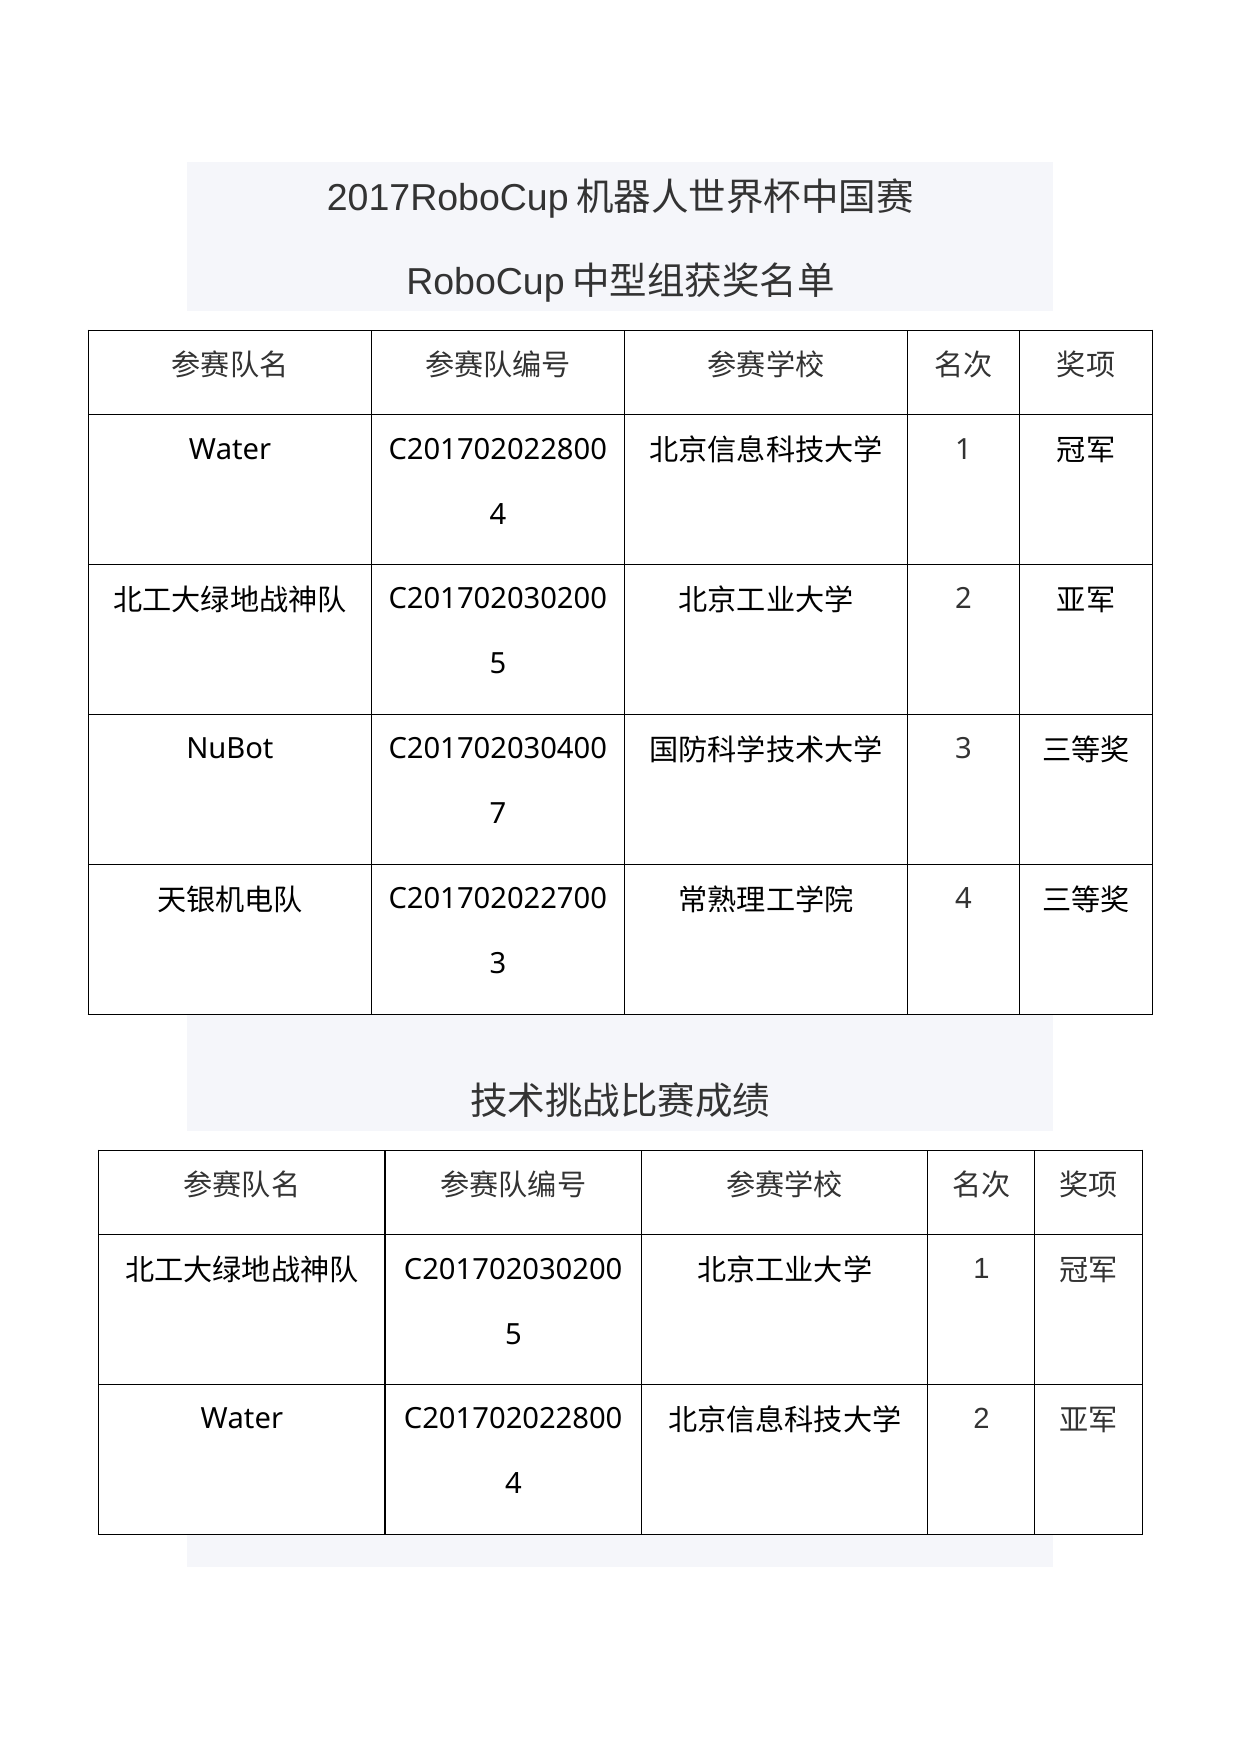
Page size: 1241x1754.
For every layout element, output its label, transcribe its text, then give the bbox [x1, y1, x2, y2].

table_header 奖项 [1020, 331, 1152, 414]
table_cell 北京工业大学 [625, 565, 907, 714]
table_cell 三等奖 [1020, 865, 1152, 1013]
table_cell 天银机电队 [89, 865, 371, 1013]
table_cell C2017020302005 [386, 1235, 641, 1384]
table_cell 亚军 [1035, 1385, 1142, 1534]
table_cell C2017020227003 [372, 865, 624, 1013]
text 技术挑战比赛成绩 [187, 1066, 1053, 1131]
table_header 奖项 [1035, 1151, 1142, 1234]
table_cell 三等奖 [1020, 715, 1152, 864]
table_cell C2017020304007 [372, 715, 624, 864]
table_header 参赛队编号 [372, 331, 624, 414]
table_cell C2017020228004 [386, 1385, 641, 1534]
table_header 参赛队编号 [386, 1151, 641, 1234]
table_cell 冠军 [1035, 1235, 1142, 1384]
table_header 参赛学校 [625, 331, 907, 414]
table_cell 常熟理工学院 [625, 865, 907, 1013]
table_header 参赛学校 [642, 1151, 927, 1234]
text RoboCup中型组获奖名单 [187, 246, 1053, 311]
table_cell 2 [908, 565, 1019, 714]
table_cell C2017020302005 [372, 565, 624, 714]
table_cell 北工大绿地战神队 [89, 565, 371, 714]
table_cell Water [99, 1385, 384, 1534]
table_cell 国防科学技术大学 [625, 715, 907, 864]
table_header 名次 [908, 331, 1019, 414]
table_cell 冠军 [1020, 415, 1152, 564]
table_cell NuBot [89, 715, 371, 864]
table_cell 北京信息科技大学 [625, 415, 907, 564]
table_cell 亚军 [1020, 565, 1152, 714]
table_cell Water [89, 415, 371, 564]
table_cell 4 [908, 865, 1019, 1013]
table_cell 3 [908, 715, 1019, 864]
table_header 参赛队名 [99, 1151, 384, 1234]
table_cell 北京工业大学 [642, 1235, 927, 1384]
text 2017RoboCup机器人世界杯中国赛 [187, 162, 1053, 227]
table_cell 北京信息科技大学 [642, 1385, 927, 1534]
table_cell 1 [908, 415, 1019, 564]
table_header 名次 [928, 1151, 1034, 1234]
table_cell C2017020228004 [372, 415, 624, 564]
table_header 参赛队名 [89, 331, 371, 414]
table_cell 2 [928, 1385, 1034, 1534]
table_cell 1 [928, 1235, 1034, 1384]
table_cell 北工大绿地战神队 [99, 1235, 384, 1384]
